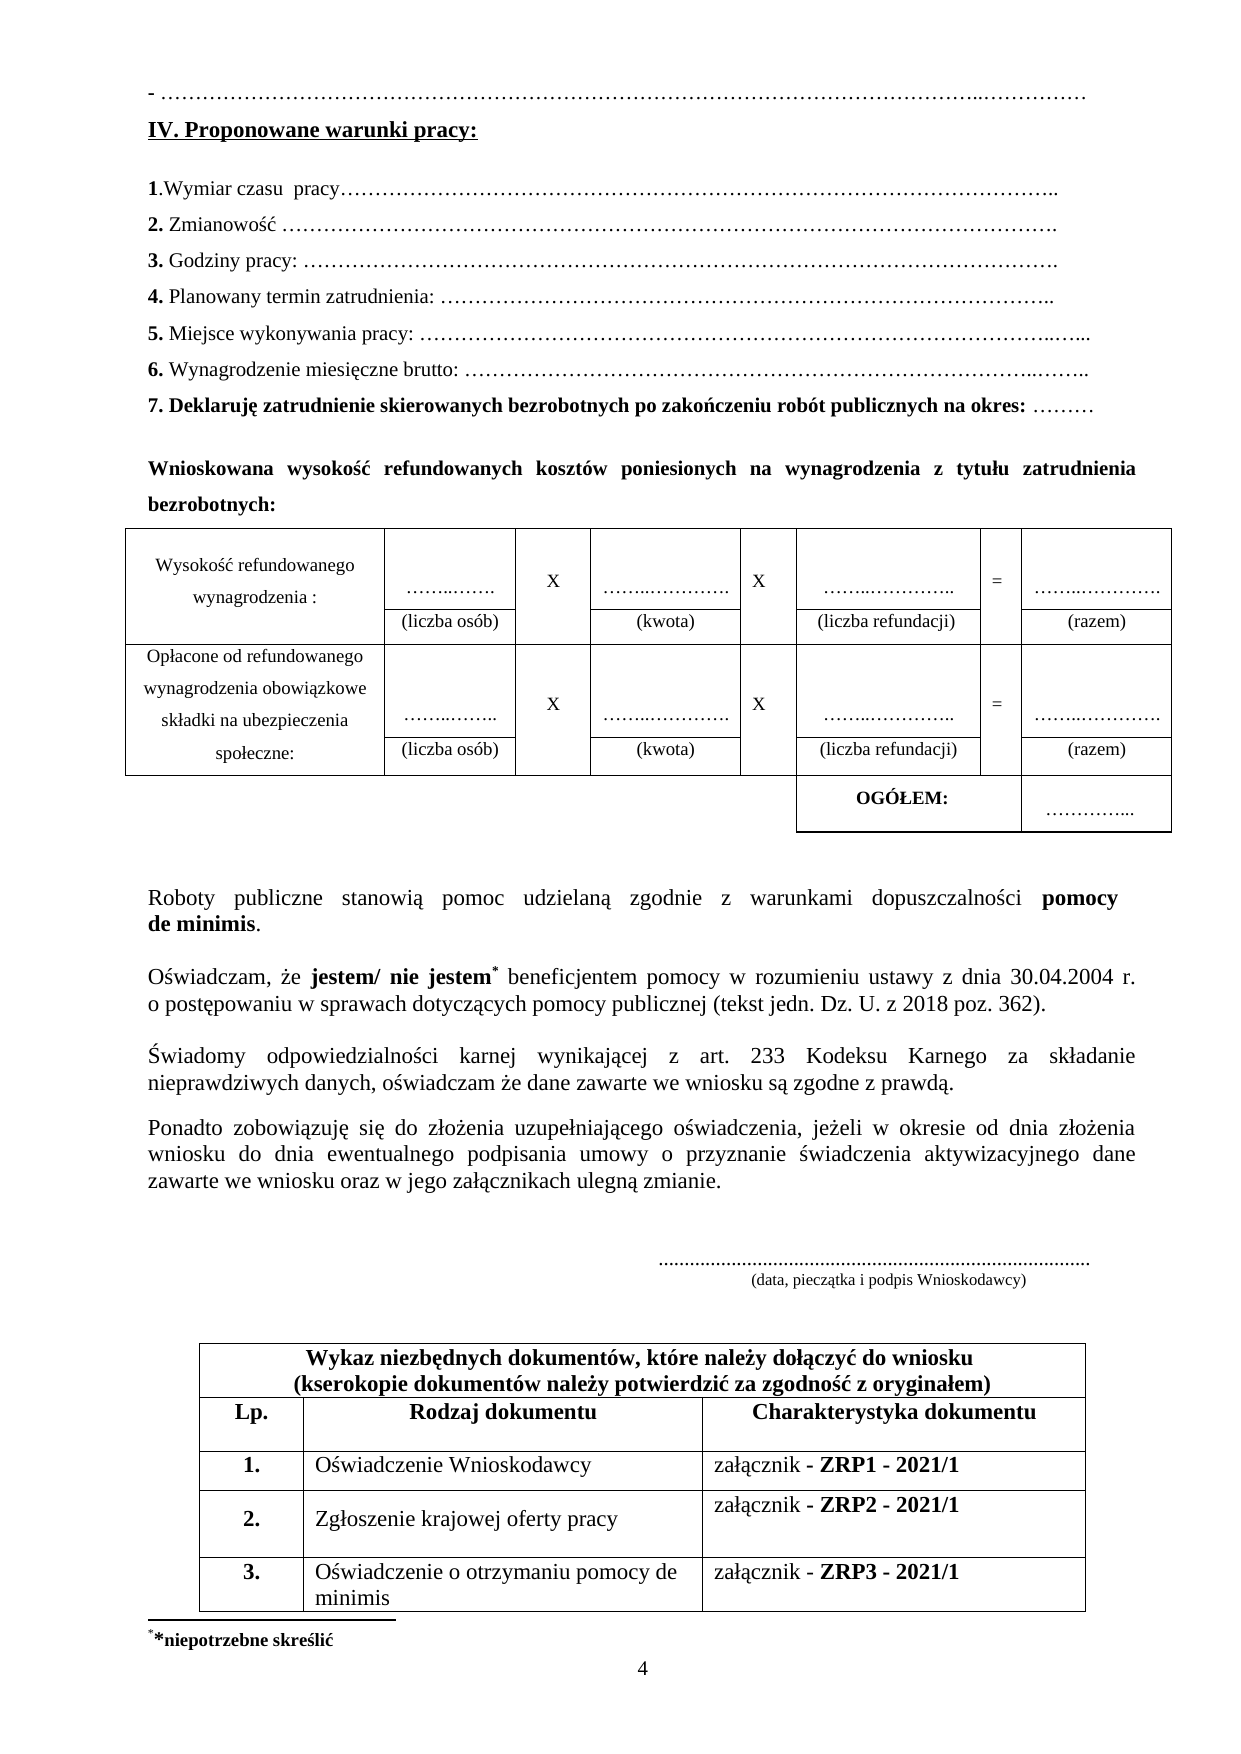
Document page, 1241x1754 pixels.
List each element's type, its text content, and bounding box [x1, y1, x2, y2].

table_cell załącznik - ZRP3 - 2021/1 [703, 1558, 1085, 1611]
table_cell (kwota) [591, 738, 740, 775]
table_header X [516, 529, 590, 644]
table_header ……..…………. [1022, 529, 1171, 609]
text Roboty publiczne stanowią pomoc udzielaną zgodnie z warunkami dopuszczalności pomocy de minimis. [148, 884, 1137, 937]
table_cell X [741, 645, 796, 775]
table_cell Lp. [200, 1398, 303, 1451]
table_cell Opłacone od refundowanego wynagrodzenia obowiązkowe składki na ubezpieczenia społeczne: [126, 645, 384, 775]
table_cell ……..…………. [591, 645, 740, 737]
table_cell Oświadczenie o otrzymaniu pomocy de minimis [304, 1558, 702, 1611]
text 4. Planowany termin zatrudnienia: …………………………………………………………………………….. [148, 284, 1137, 308]
table_header Wysokość refundowanego wynagrodzenia : [126, 529, 384, 644]
text 1.Wymiar czasu pracy………………………………………………………………………………………….. [148, 176, 1137, 200]
text 3. Godziny pracy: ………………………………………………………………………………………………. [148, 248, 1137, 272]
table_cell (razem) [1022, 738, 1171, 775]
table_cell Oświadczenie Wnioskodawcy [304, 1452, 702, 1490]
table_cell (liczba osób) [385, 610, 515, 644]
table_cell 2. [200, 1491, 303, 1557]
table_cell (liczba refundacji) [797, 738, 980, 775]
table_cell Rodzaj dokumentu [304, 1398, 702, 1451]
table_header ……..………….. [797, 529, 980, 609]
table_cell (kwota) [591, 610, 740, 644]
text 5. Miejsce wykonywania pracy: ………………………………………………………………………………..…... [148, 320, 1137, 344]
list ................................................................................... (data, pieczątka i podpis Wnioskodawcy) [148, 1246, 1137, 1289]
table_cell Charakterystyka dokumentu [703, 1398, 1085, 1451]
text 6. Wynagrodzenie miesięczne brutto: ………………………………………………………………………..…….. [148, 356, 1137, 381]
table_header ……..……. [385, 529, 515, 609]
table_header Wykaz niezbędnych dokumentów, które należy dołączyć do wniosku (kserokopie dokumentów należy potwierdzić za zgodność z oryginałem) [200, 1344, 1085, 1397]
text 7. Deklaruję zatrudnienie skierowanych bezrobotnych po zakończeniu robót publicznych na okres: ……… [148, 392, 1152, 417]
table_cell OGÓŁEM: [797, 776, 1021, 831]
text Wnioskowana wysokość refundowanych kosztów poniesionych na wynagrodzenia z tytułu zatrudnienia bezrobotnych: [148, 456, 1137, 516]
table_cell X [516, 645, 590, 775]
text - ………………………………………………………………………………………………………..…………… [148, 80, 1137, 104]
table_cell ……..…….. [385, 645, 515, 737]
table_header ……..…………. [591, 529, 740, 609]
table_cell (liczba osób) [385, 738, 515, 775]
table_cell 1. [200, 1452, 303, 1490]
list Świadomy odpowiedzialności karnej wynikającej z art. 233 Kodeksu Karnego za składanie nieprawdziwych danych, oświadczam że dane zawarte we wniosku są zgodne z prawdą. [148, 1042, 1137, 1095]
text Ponadto zobowiązuję się do złożenia uzupełniającego oświadczenia, jeżeli w okresie od dnia złożenia wniosku do dnia ewentualnego podpisania umowy o przyznanie świadczenia aktywizacyjnego dane zawarte we wniosku oraz w jego załącznikach ulegną zmianie. [148, 1114, 1137, 1193]
table_cell …………... [1022, 776, 1171, 831]
table_header X [741, 529, 796, 644]
table_cell = [981, 645, 1021, 775]
table_cell ……..………….. [797, 645, 980, 737]
text 2. Zmianowość …………………………………………………………………………………………………. [148, 212, 1137, 236]
table_cell (liczba refundacji) [797, 610, 980, 644]
table_header = [981, 529, 1021, 644]
text Oświadczam, że jestem/ nie jestem* beneficjentem pomocy w rozumieniu ustawy z dnia 30.04.2004 r. o postępowaniu w sprawach dotyczących pomocy publicznej (tekst jedn. Dz. U. z 2018 poz. 362). [148, 963, 1137, 1016]
table_cell 3. [200, 1558, 303, 1611]
table_cell załącznik - ZRP2 - 2021/1 [703, 1491, 1085, 1557]
table_cell Zgłoszenie krajowej oferty pracy [304, 1491, 702, 1557]
table_cell załącznik - ZRP1 - 2021/1 [703, 1452, 1085, 1490]
table_cell (razem) [1022, 610, 1171, 644]
text IV. Proponowane warunki pracy: [148, 116, 1137, 142]
table_cell ……..…………. [1022, 645, 1171, 737]
